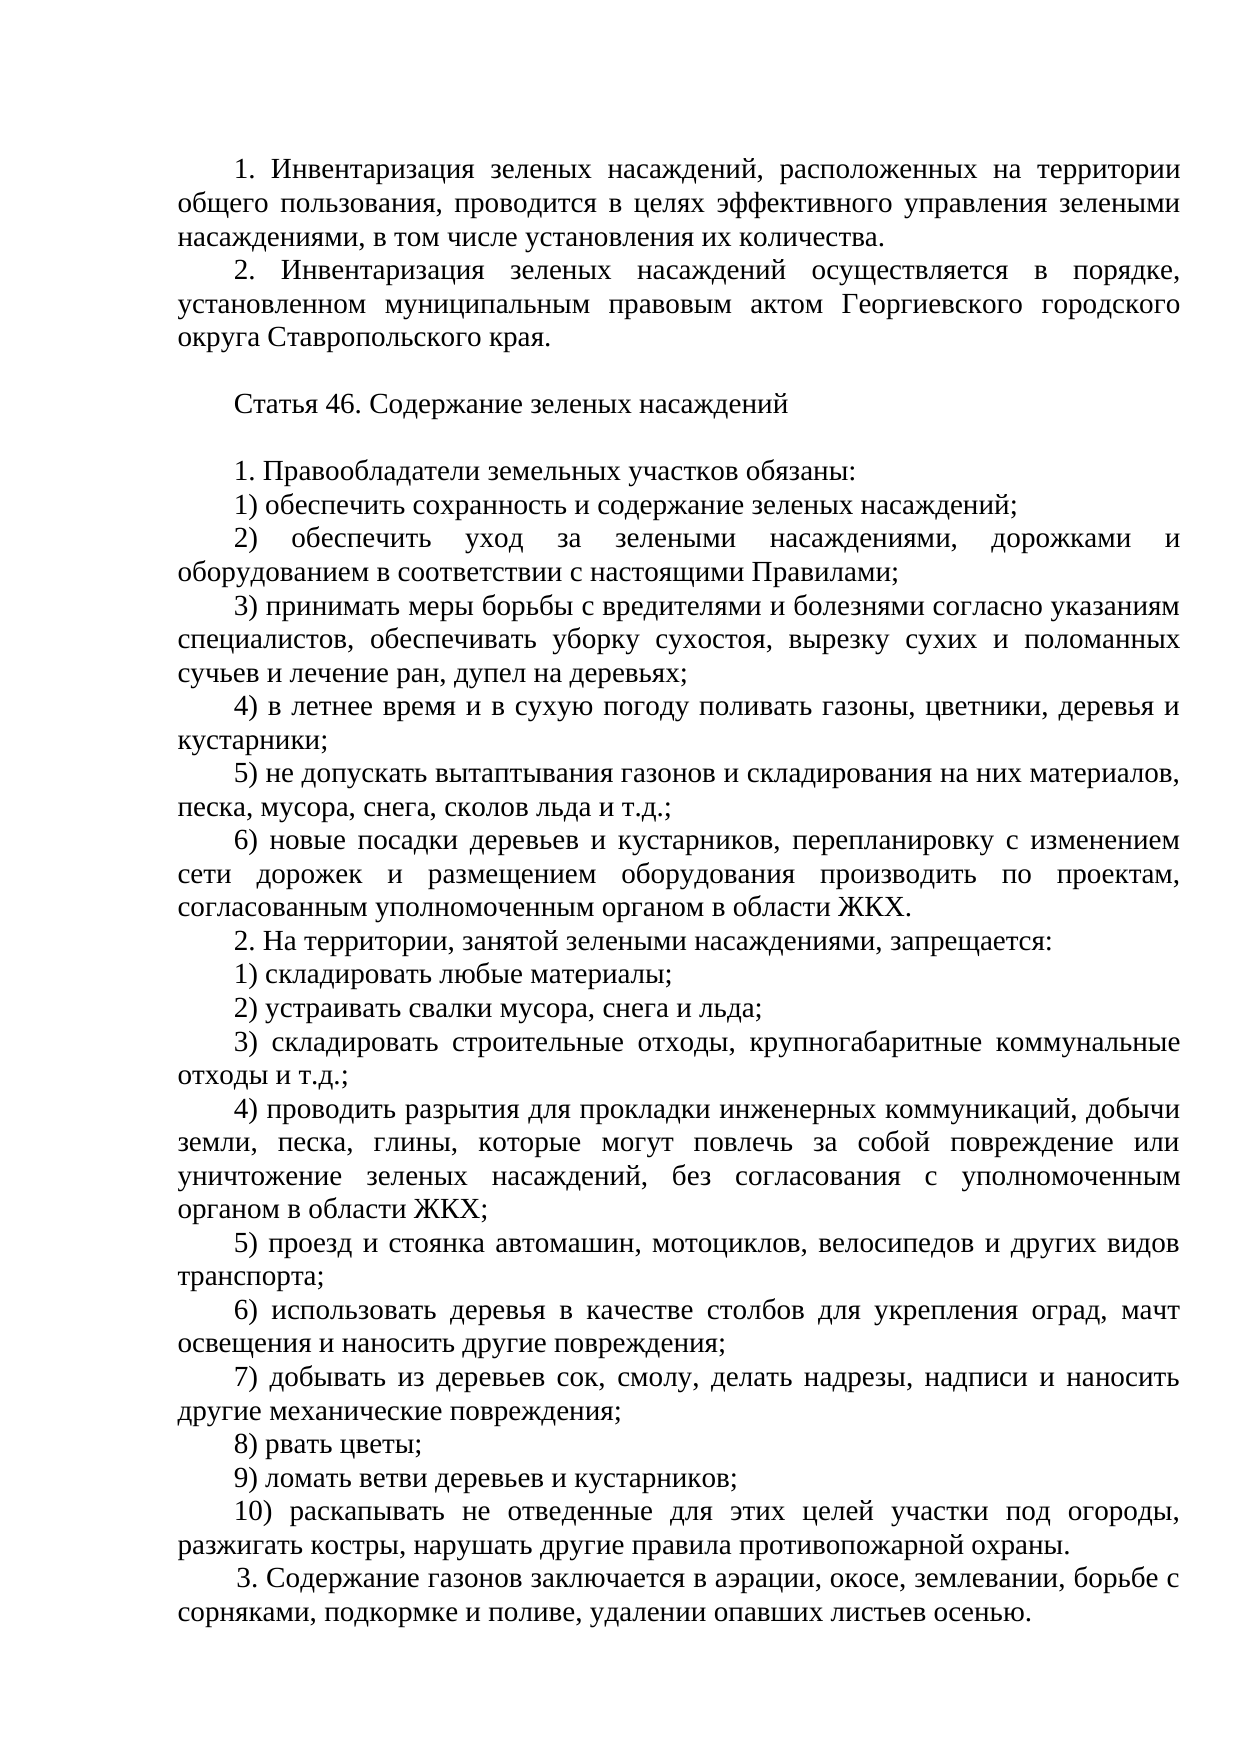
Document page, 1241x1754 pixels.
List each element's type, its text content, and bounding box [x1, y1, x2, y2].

text 9) ломать ветви деревьев и кустарников; [177, 1460, 1181, 1493]
text 7) добывать из деревьев сок, смолу, делать надрезы, надписи и наносить другие механические повреждения; [177, 1359, 1181, 1426]
text 4) проводить разрытия для прокладки инженерных коммуникаций, добычи земли, песка, глины, которые могут повлечь за собой повреждение или уничтожение зеленых насаждений, без согласования с уполномоченным органом в области ЖКХ; [177, 1091, 1181, 1225]
title Статья 46. Содержание зеленых насаждений [177, 386, 1181, 420]
text 2) устраивать свалки мусора, снега и льда; [177, 990, 1181, 1024]
text 1) складировать любые материалы; [177, 957, 1181, 990]
text 2) обеспечить уход за зелеными насаждениями, дорожками и оборудованием в соответствии с настоящими Правилами; [177, 521, 1181, 588]
text 3) принимать меры борьбы с вредителями и болезнями согласно указаниям специалистов, обеспечивать уборку сухостоя, вырезку сухих и поломанных сучьев и лечение ран, дупел на деревьях; [177, 588, 1181, 688]
text 4) в летнее время и в сухую погоду поливать газоны, цветники, деревья и кустарники; [177, 688, 1181, 755]
text 5) проезд и стоянка автомашин, мотоциклов, велосипедов и других видов транспорта; [177, 1225, 1181, 1292]
text 6) использовать деревья в качестве столбов для укрепления оград, мачт освещения и наносить другие повреждения; [177, 1292, 1181, 1359]
text 2. Инвентаризация зеленых насаждений осуществляется в порядке, установленном муниципальным правовым актом Георгиевского городского округа Ставропольского края. [177, 252, 1181, 353]
text 6) новые посадки деревьев и кустарников, перепланировку с изменением сети дорожек и размещением оборудования производить по проектам, согласованным уполномоченным органом в области ЖКХ. [177, 822, 1181, 923]
text 2. На территории, занятой зелеными насаждениями, запрещается: [177, 923, 1181, 957]
text 5) не допускать вытаптывания газонов и складирования на них материалов, песка, мусора, снега, сколов льда и т.д.; [177, 755, 1181, 822]
text 3. Содержание газонов заключается в аэрации, окосе, землевании, борьбе с сорняками, подкормке и поливе, удалении опавших листьев осенью. [177, 1560, 1181, 1627]
text 1. Инвентаризация зеленых насаждений, расположенных на территории общего пользования, проводится в целях эффективного управления зелеными насаждениями, в том числе установления их количества. [177, 152, 1181, 252]
text 1. Правообладатели земельных участков обязаны: [177, 453, 1181, 487]
text 10) раскапывать не отведенные для этих целей участки под огороды, разжигать костры, нарушать другие правила противопожарной охраны. [177, 1493, 1181, 1560]
text 8) рвать цветы; [177, 1426, 1181, 1460]
text 1) обеспечить сохранность и содержание зеленых насаждений; [177, 487, 1181, 521]
text 3) складировать строительные отходы, крупногабаритные коммунальные отходы и т.д.; [177, 1024, 1181, 1091]
